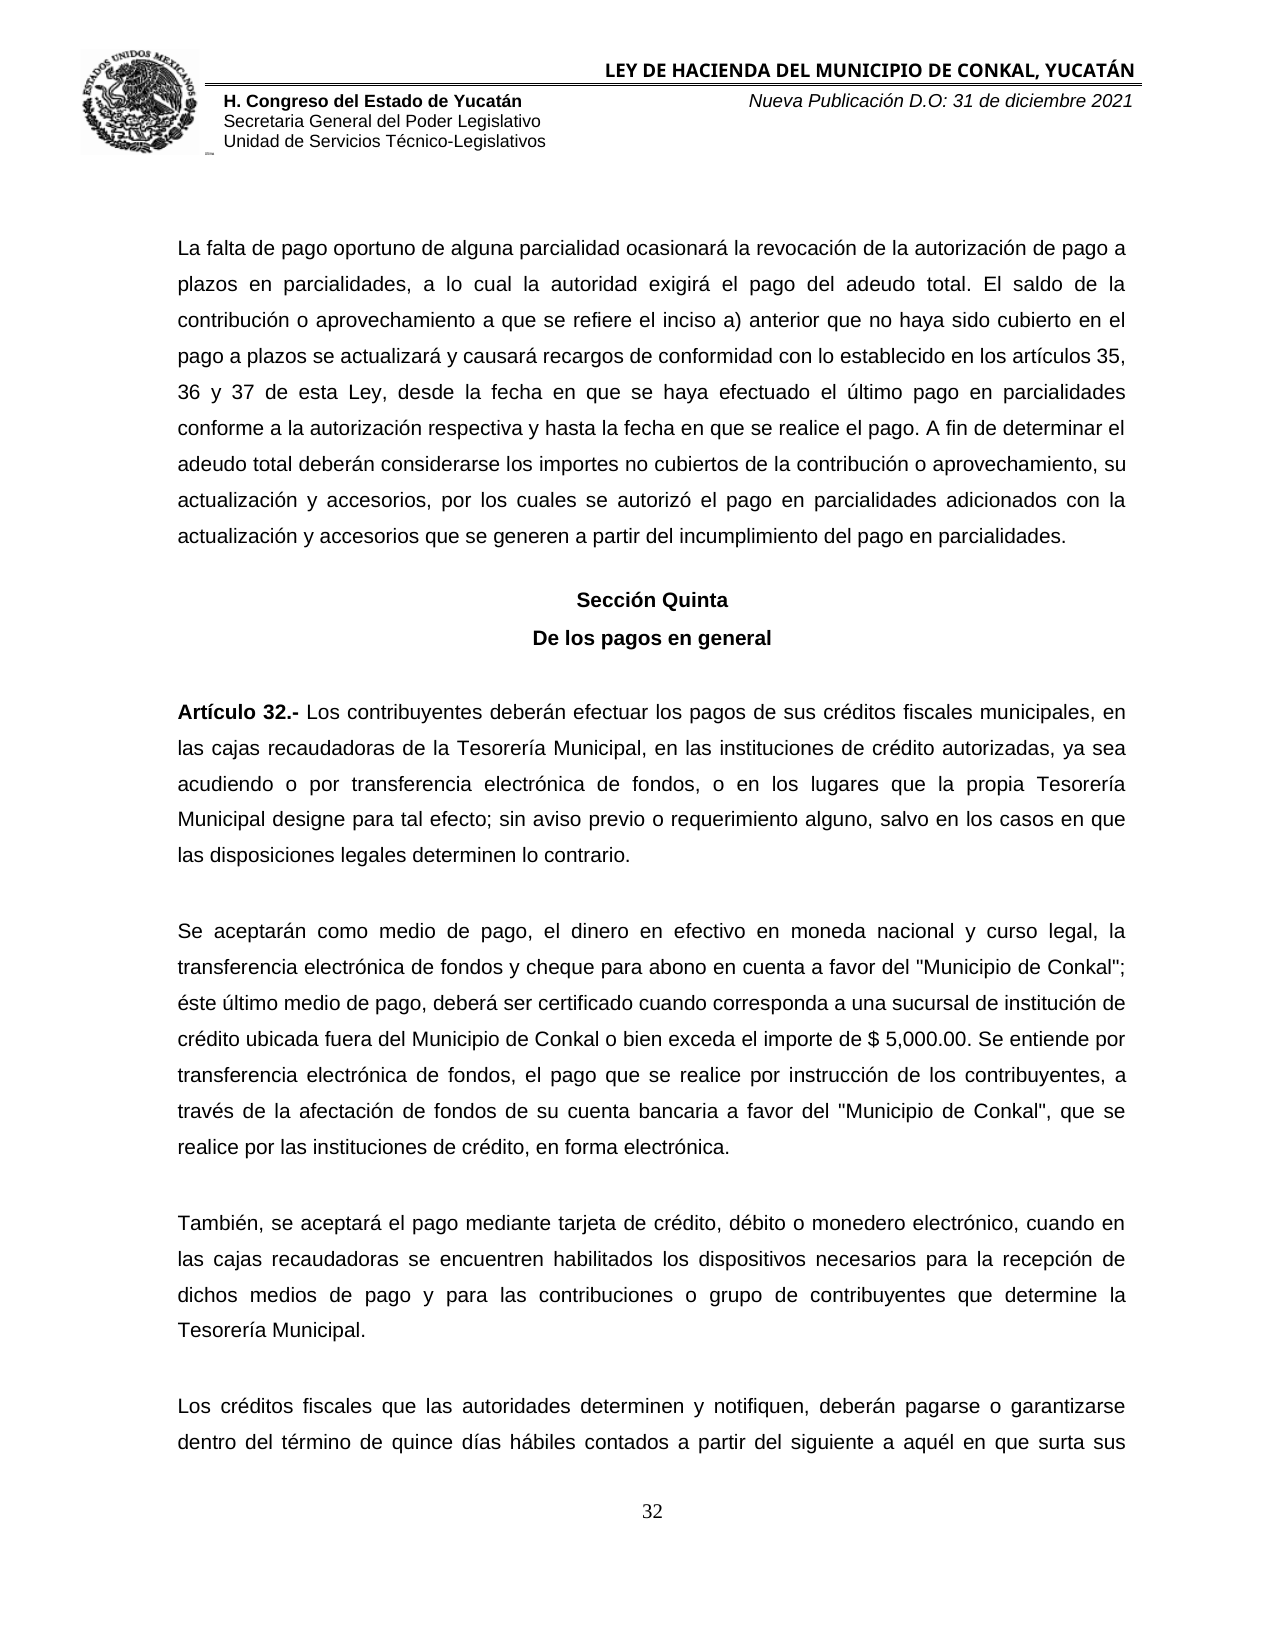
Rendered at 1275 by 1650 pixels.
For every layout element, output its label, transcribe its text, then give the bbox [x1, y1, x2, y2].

text Sección Quinta [177, 588, 1127, 612]
text La falta de pago oportuno de alguna parcialidad ocasionará la revocación de la autorización de pago a plazos en parcialidades, a lo cual la autoridad exigirá el pago del adeudo total. El saldo de la contribución o aprovechamiento a que se refiere el inciso a) anterior que no haya sido cubierto en el pago a plazos se actualizará y causará recargos de conformidad con lo establecido en los artículos 35, 36 y 37 de esta Ley, desde la fecha en que se haya efectuado el último pago en parcialidades conforme a la autorización respectiva y hasta la fecha en que se realice el pago. A fin de determinar el adeudo total deberán considerarse los importes no cubiertos de la contribución o aprovechamiento, su actualización y accesorios, por los cuales se autorizó el pago en parcialidades adicionados con la actualización y accesorios que se generen a partir del incumplimiento del pago en parcialidades. [177, 236, 1127, 548]
text También, se aceptará el pago mediante tarjeta de crédito, débito o monedero electrónico, cuando en las cajas recaudadoras se encuentren habilitados los dispositivos necesarios para la recepción de dichos medios de pago y para las contribuciones o grupo de contribuyentes que determine la Tesorería Municipal. [177, 1211, 1127, 1342]
text Artículo 32.- Los contribuyentes deberán efectuar los pagos de sus créditos fiscales municipales, en las cajas recaudadoras de la Tesorería Municipal, en las instituciones de crédito autorizadas, ya sea acudiendo o por transferencia electrónica de fondos, o en los lugares que la propia Tesorería Municipal designe para tal efecto; sin aviso previo o requerimiento alguno, salvo en los casos en que las disposiciones legales determinen lo contrario. [177, 699, 1127, 867]
text De los pagos en general [177, 626, 1127, 686]
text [177, 1394, 1127, 1454]
text Se aceptarán como medio de pago, el dinero en efectivo en moneda nacional y curso legal, la transferencia electrónica de fondos y cheque para abono en cuenta a favor del "Municipio de Conkal"; éste último medio de pago, deberá ser certificado cuando corresponda a una sucursal de institución de crédito ubicada fuera del Municipio de Conkal o bien exceda el importe de $ 5,000.00. Se entiende por transferencia electrónica de fondos, el pago que se realice por instrucción de los contribuyentes, a través de la afectación de fondos de su cuenta bancaria a favor del "Municipio de Conkal", que se realice por las instituciones de crédito, en forma electrónica. [177, 919, 1127, 1159]
